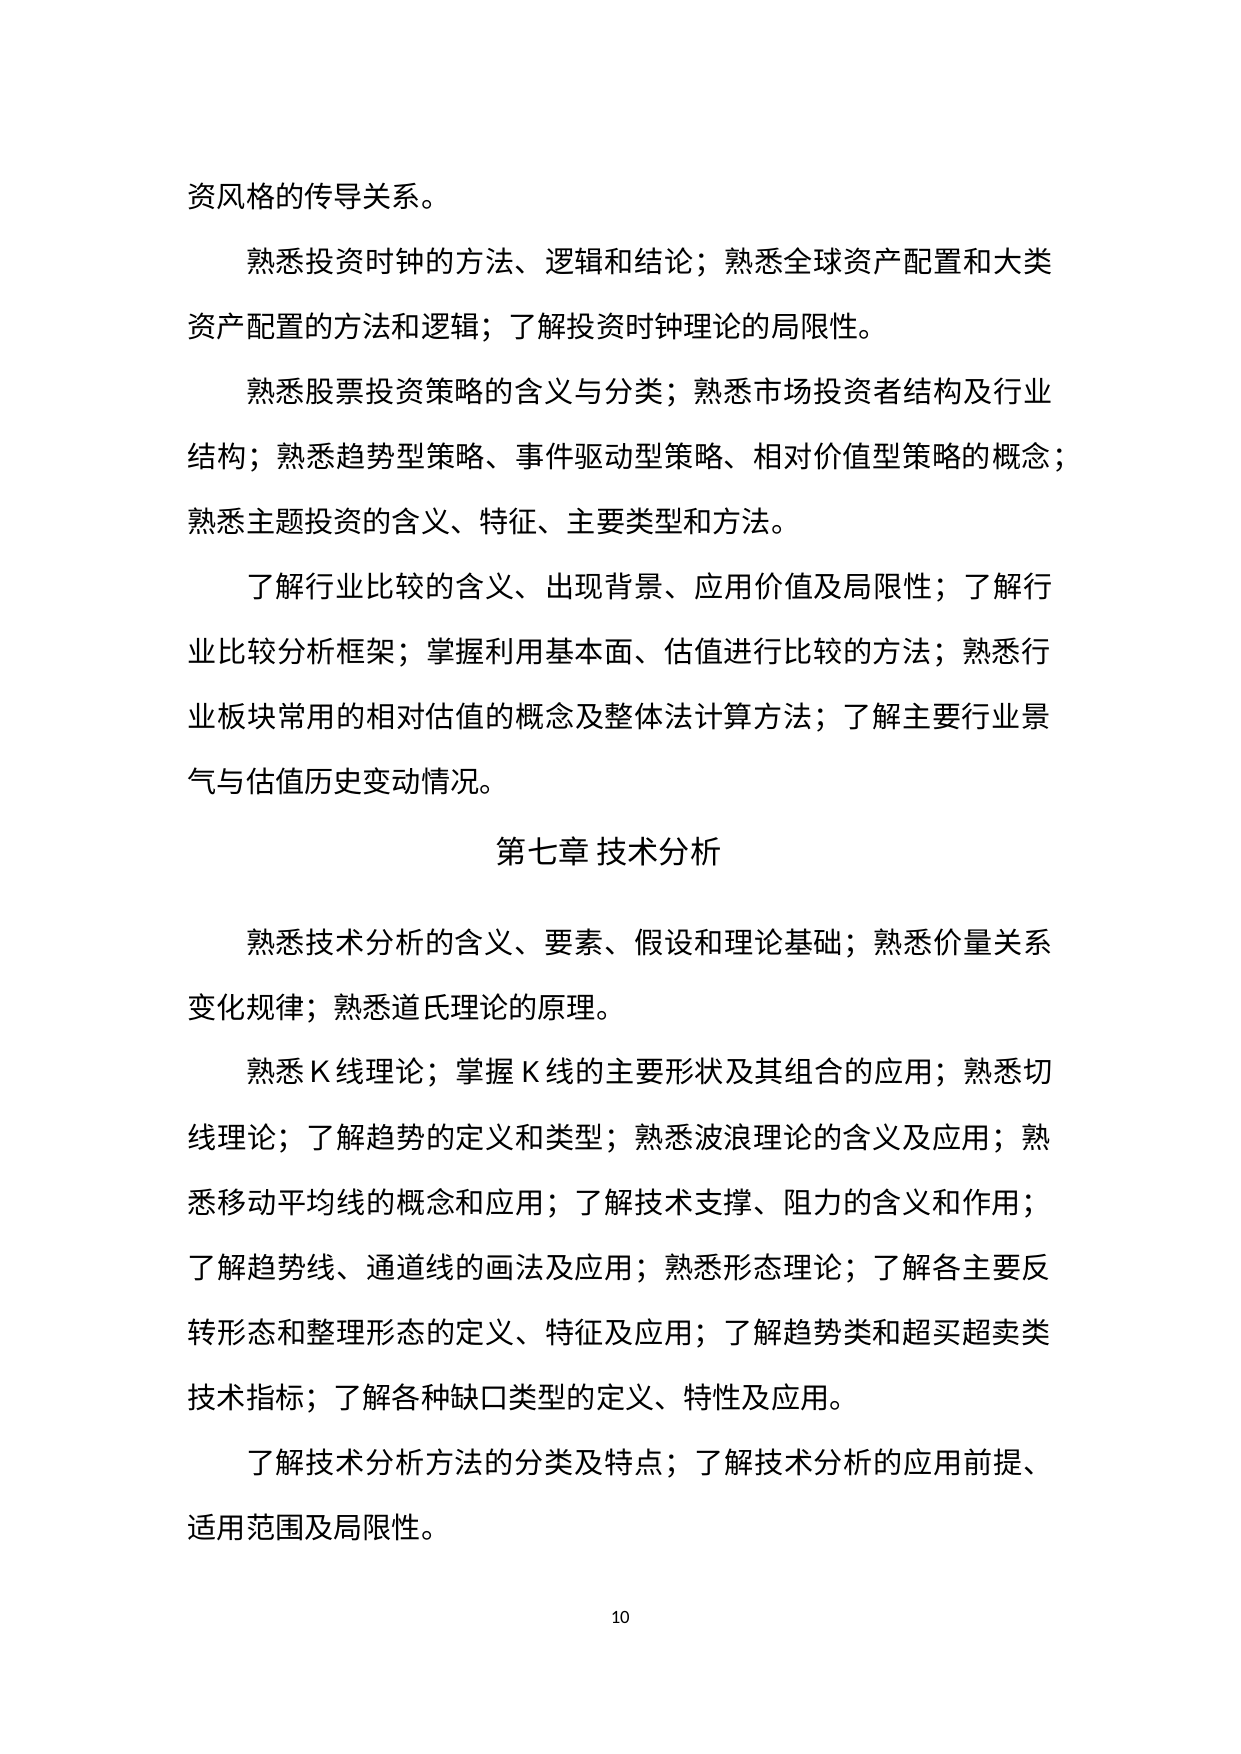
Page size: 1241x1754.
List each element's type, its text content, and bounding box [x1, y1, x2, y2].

text 熟悉投资时钟的方法、逻辑和结论；熟悉全球资产配置和大类资产配置的方法和逻辑；了解投资时钟理论的局限性。 [187, 227, 1053, 357]
text 了解行业比较的含义、出现背景、应用价值及局限性；了解行业比较分析框架；掌握利用基本面、估值进行比较的方法；熟悉行业板块常用的相对估值的概念及整体法计算方法；了解主要行业景气与估值历史变动情况。 [187, 552, 1053, 812]
text 熟悉Ｋ线理论；掌握K线的主要形状及其组合的应用；熟悉切线理论；了解趋势的定义和类型；熟悉波浪理论的含义及应用；熟悉移动平均线的概念和应用；了解技术支撑、阻力的含义和作用；了解趋势线、通道线的画法及应用；熟悉形态理论；了解各主要反转形态和整理形态的定义、特征及应用；了解趋势类和超买超卖类技术指标；了解各种缺口类型的定义、特性及应用。 [187, 1038, 1053, 1428]
text 了解技术分析方法的分类及特点；了解技术分析的应用前提、适用范围及局限性。 [187, 1428, 1053, 1558]
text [187, 162, 1053, 227]
text 熟悉股票投资策略的含义与分类；熟悉市场投资者结构及行业结构；熟悉趋势型策略、事件驱动型策略、相对价值型策略的概念；熟悉主题投资的含义、特征、主要类型和方法。 [187, 357, 1053, 552]
text 熟悉技术分析的含义、要素、假设和理论基础；熟悉价量关系变化规律；熟悉道氏理论的原理。 [187, 908, 1053, 1038]
subtitle 第七章 技术分析 [164, 828, 1053, 892]
